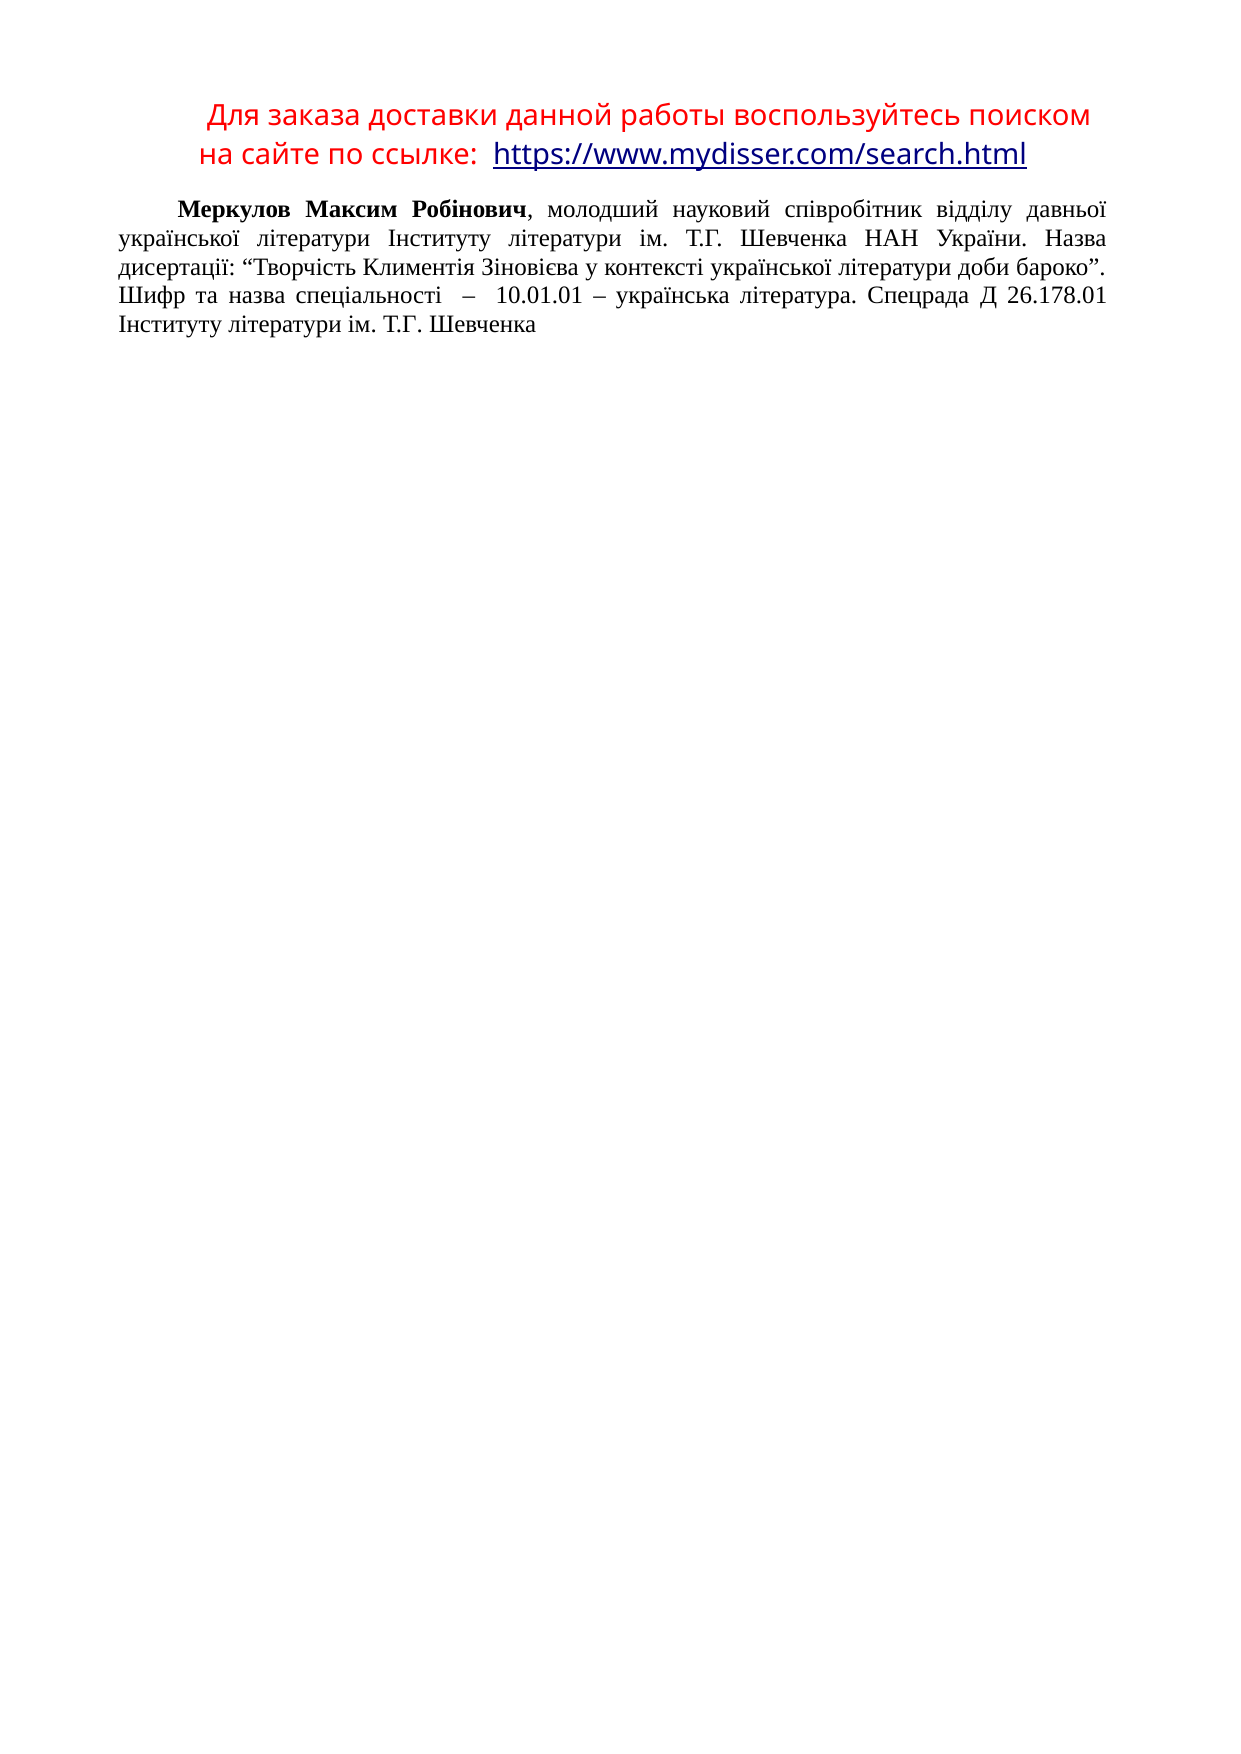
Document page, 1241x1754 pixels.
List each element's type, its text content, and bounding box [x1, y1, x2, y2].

text Меркулов Максим Робінович, молодший науковий співробітник відділу давньої української літератури Інституту літератури ім. Т.Г. Шевченка НАН України. Назва дисертації: “Творчість Климентія Зіновієва у контексті української літератури доби бароко”. Шифр та назва спеціальності – 10.01.01 – українська література. Спецрада Д 26.178.01 Інституту літератури ім. Т.Г. Шевченка [118, 194, 1107, 338]
